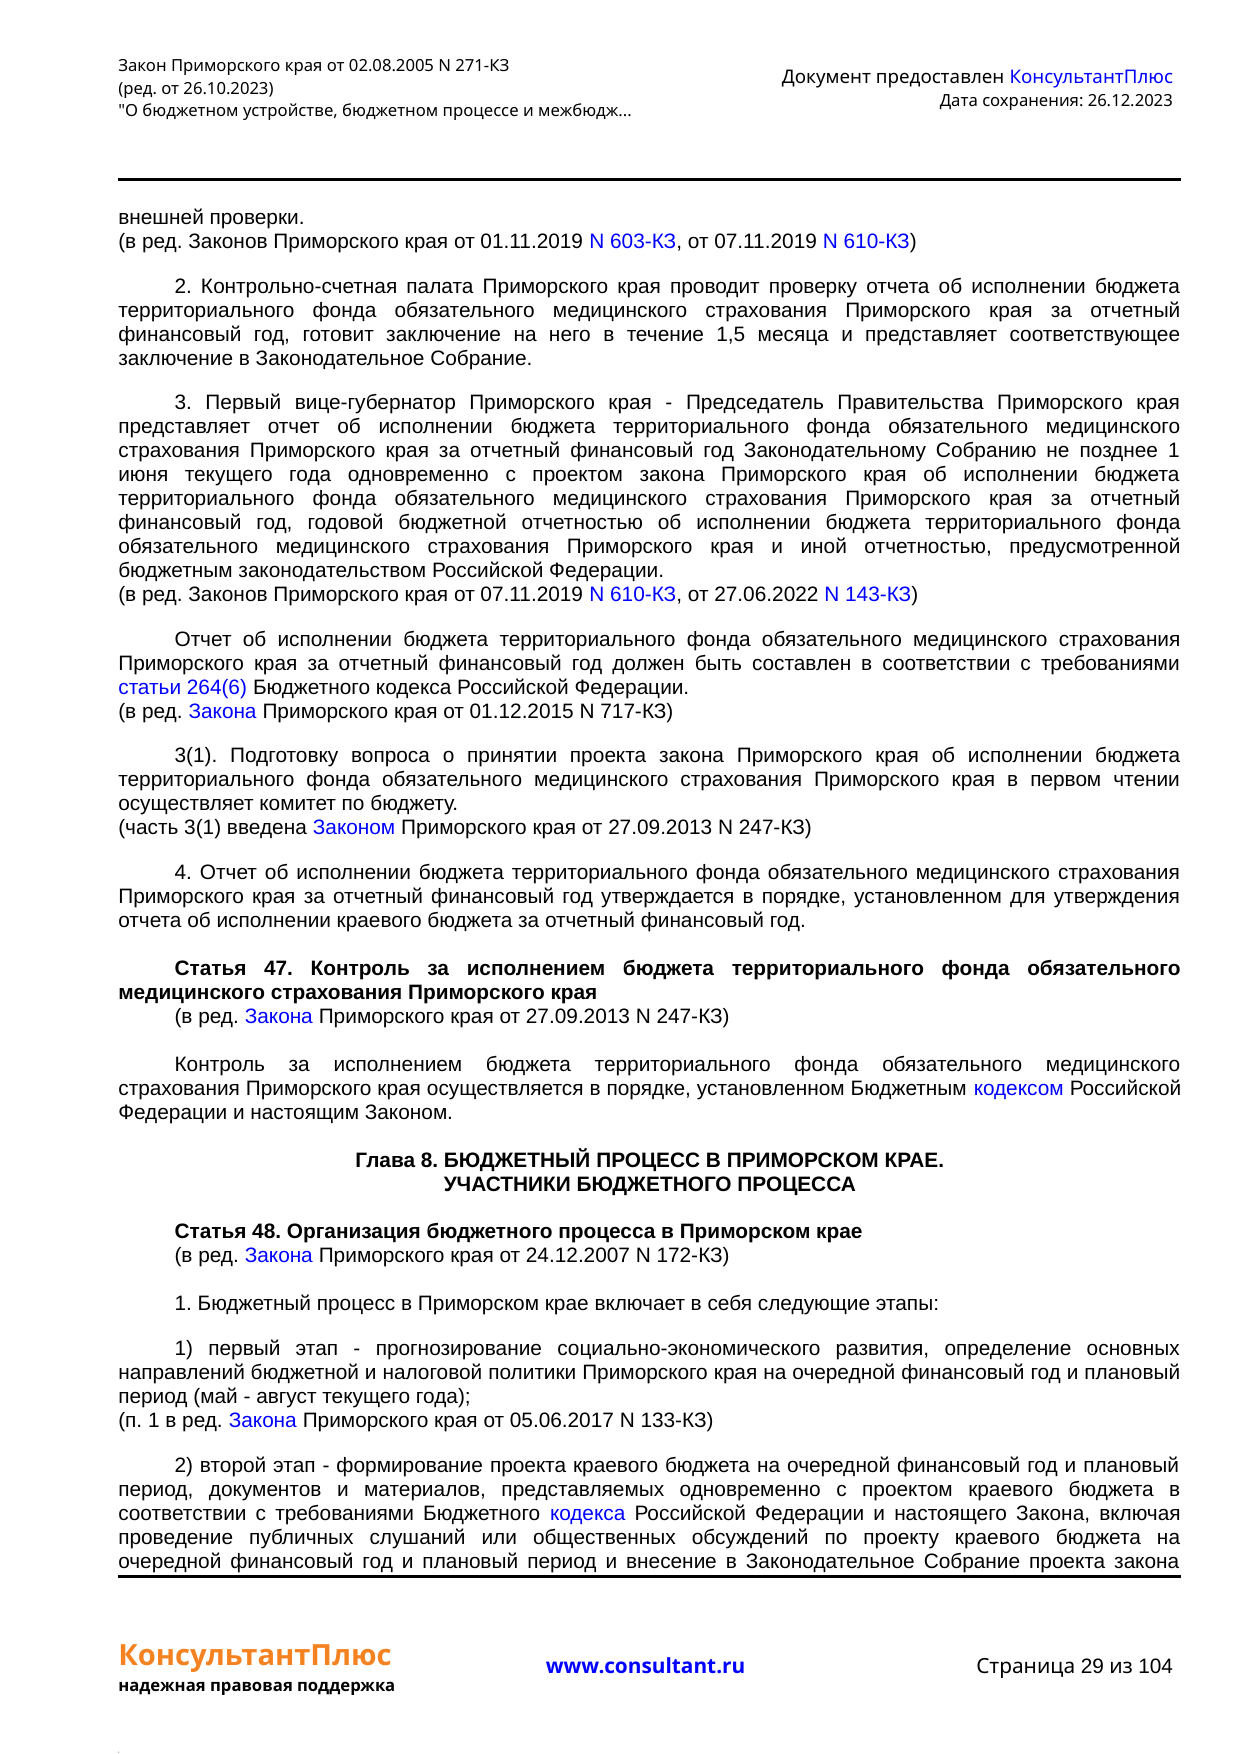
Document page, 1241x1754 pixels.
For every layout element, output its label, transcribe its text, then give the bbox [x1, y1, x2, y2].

text (п. 1 в ред. Закона Приморского края от 05.06.2017 N 133-КЗ) [118, 1408, 1181, 1432]
text 4. Отчет об исполнении бюджета территориального фонда обязательного медицинского страхования Приморского края за отчетный финансовый год утверждается в порядке, установленном для утверждения отчета об исполнении краевого бюджета за отчетный финансовый год. [118, 860, 1181, 932]
title Статья 47. Контроль за исполнением бюджета территориального фонда обязательного медицинского страхования Приморского края [118, 956, 1181, 1004]
title Глава 8. БЮДЖЕТНЫЙ ПРОЦЕСС В ПРИМОРСКОМ КРАЕ. [118, 1147, 1181, 1171]
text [118, 1453, 1181, 1572]
text Контроль за исполнением бюджета территориального фонда обязательного медицинского страхования Приморского края осуществляется в порядке, установленном Бюджетным кодексом Российской Федерации и настоящим Законом. [118, 1052, 1181, 1123]
text (в ред. Закона Приморского края от 01.12.2015 N 717-КЗ) [118, 698, 1181, 722]
text (часть 3(1) введена Законом Приморского края от 27.09.2013 N 247-КЗ) [118, 815, 1181, 839]
text 1) первый этап - прогнозирование социально-экономического развития, определение основных направлений бюджетной и налоговой политики Приморского края на очередной финансовый год и плановый период (май - август текущего года); [118, 1336, 1181, 1408]
text (в ред. Законов Приморского края от 01.11.2019 N 603-КЗ, от 07.11.2019 N 610-КЗ) [118, 229, 1181, 253]
text 3(1). Подготовку вопроса о принятии проекта закона Приморского края об исполнении бюджета территориального фонда обязательного медицинского страхования Приморского края в первом чтении осуществляет комитет по бюджету. [118, 743, 1181, 815]
text Отчет об исполнении бюджета территориального фонда обязательного медицинского страхования Приморского края за отчетный финансовый год должен быть составлен в соответствии с требованиями статьи 264(6) Бюджетного кодекса Российской Федерации. [118, 627, 1181, 698]
title Статья 48. Организация бюджетного процесса в Приморском крае [118, 1219, 1181, 1243]
text (в ред. Законов Приморского края от 07.11.2019 N 610-КЗ, от 27.06.2022 N 143-КЗ) [118, 582, 1181, 606]
title УЧАСТНИКИ БЮДЖЕТНОГО ПРОЦЕССА [118, 1171, 1181, 1195]
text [118, 205, 1181, 229]
text 1. Бюджетный процесс в Приморском крае включает в себя следующие этапы: [118, 1291, 1181, 1315]
text (в ред. Закона Приморского края от 27.09.2013 N 247-КЗ) [118, 1004, 1181, 1028]
text 2. Контрольно-счетная палата Приморского края проводит проверку отчета об исполнении бюджета территориального фонда обязательного медицинского страхования Приморского края за отчетный финансовый год, готовит заключение на него в течение 1,5 месяца и представляет соответствующее заключение в Законодательное Собрание. [118, 273, 1181, 369]
text 3. Первый вице-губернатор Приморского края - Председатель Правительства Приморского края представляет отчет об исполнении бюджета территориального фонда обязательного медицинского страхования Приморского края за отчетный финансовый год Законодательному Собранию не позднее 1 июня текущего года одновременно с проектом закона Приморского края об исполнении бюджета территориального фонда обязательного медицинского страхования Приморского края за отчетный финансовый год, годовой бюджетной отчетностью об исполнении бюджета территориального фонда обязательного медицинского страхования Приморского края и иной отчетностью, предусмотренной бюджетным законодательством Российской Федерации. [118, 390, 1181, 582]
text (в ред. Закона Приморского края от 24.12.2007 N 172-КЗ) [118, 1243, 1181, 1267]
